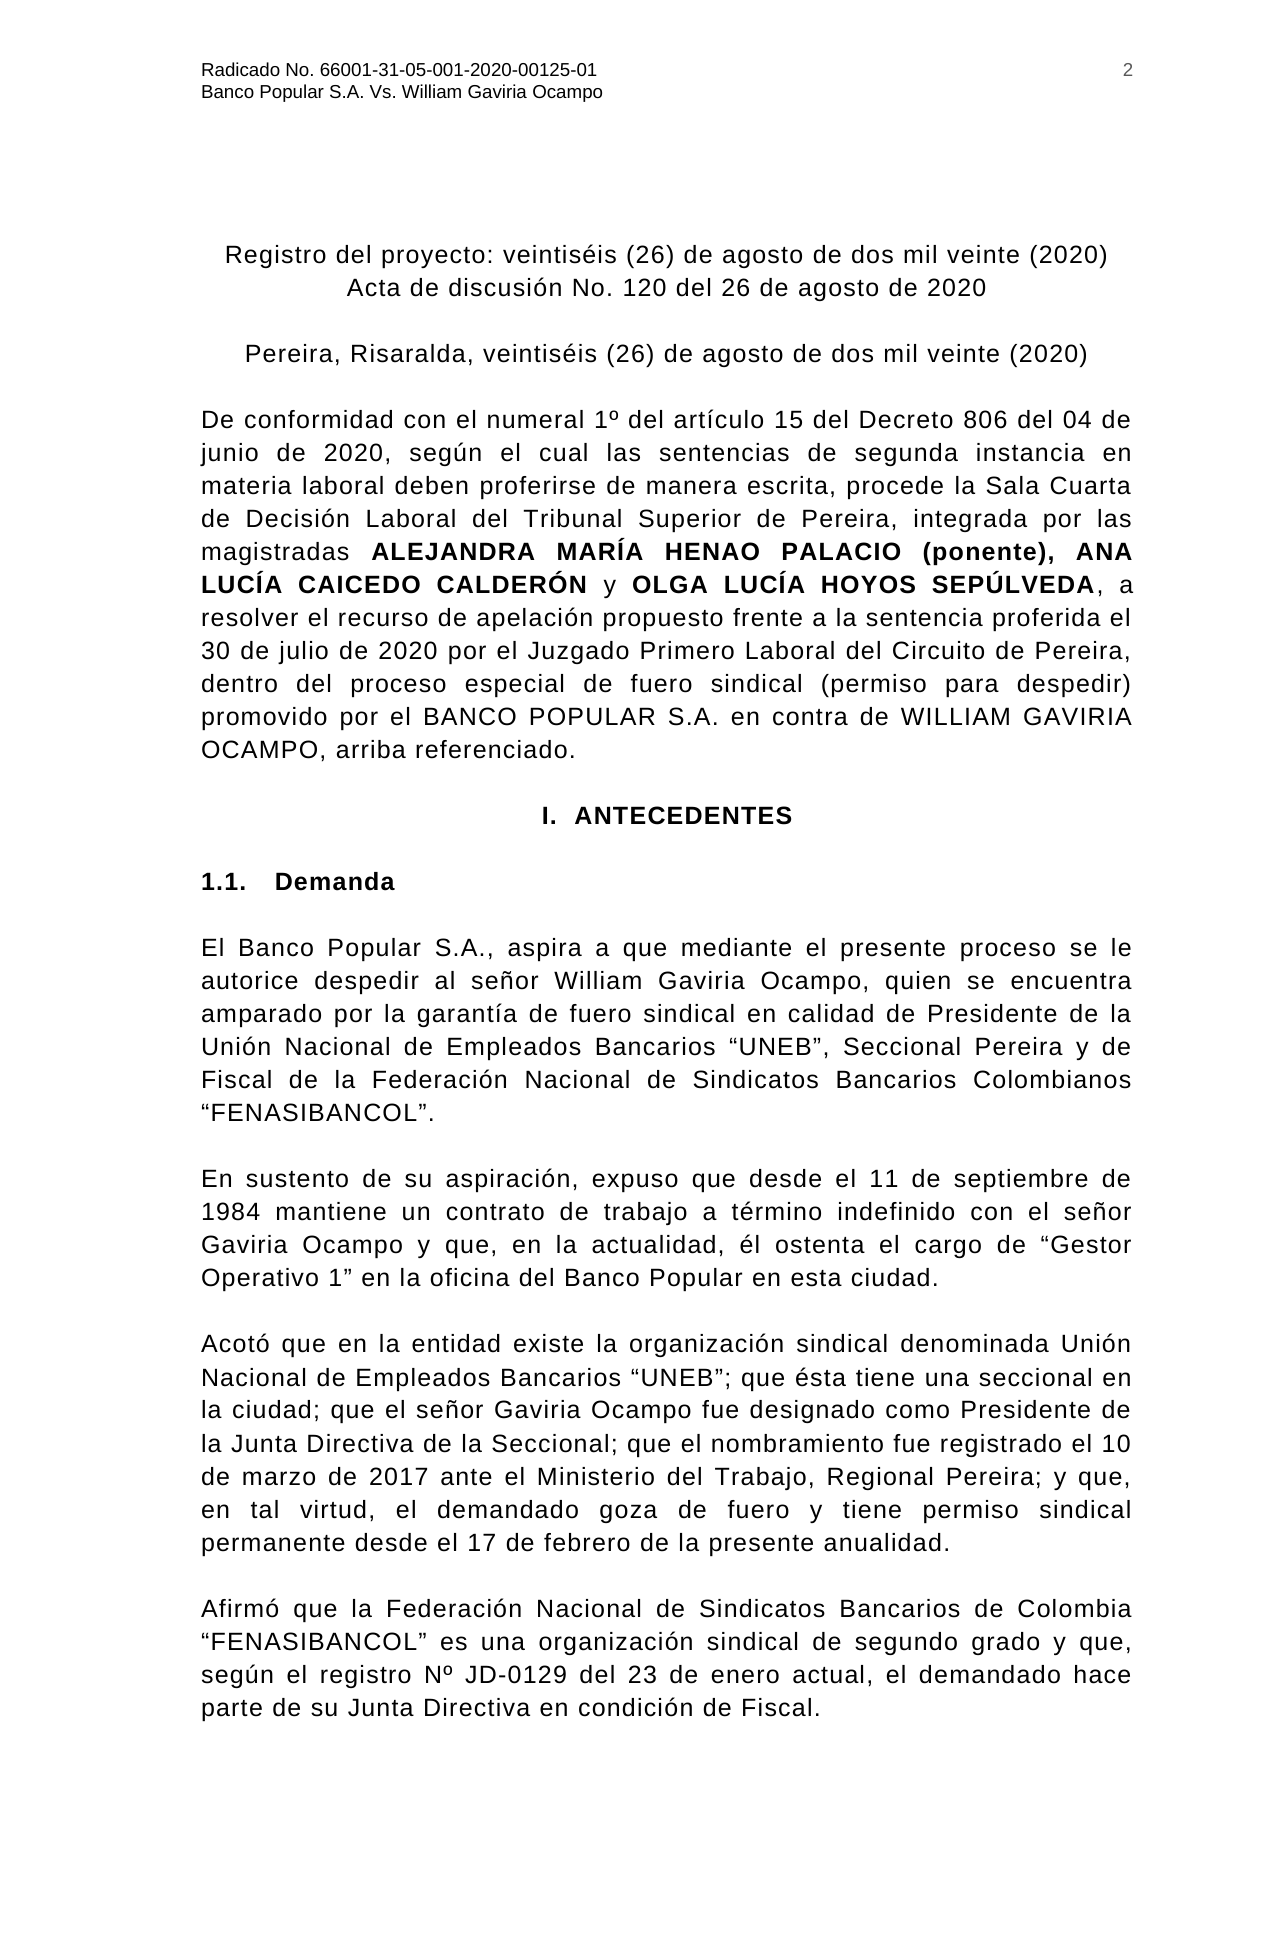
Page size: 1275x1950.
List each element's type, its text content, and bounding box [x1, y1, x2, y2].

text Acotó que en la entidad existe la organización sindical denominada Unión Nacional de Empleados Bancarios “UNEB”; que ésta tiene una seccional en la ciudad; que el señor Gaviria Ocampo fue designado como Presidente de la Junta Directiva de la Seccional; que el nombramiento fue registrado el 10 de marzo de 2017 ante el Ministerio del Trabajo, Regional Pereira; y que, en tal virtud, el demandado goza de fuero y tiene permiso sindical permanente desde el 17 de febrero de la presente anualidad. [201, 1329, 1133, 1556]
text I. ANTECEDENTES [201, 801, 1133, 830]
text Acta de discusión No. 120 del 26 de agosto de 2020 [201, 273, 1133, 302]
text El Banco Popular S.A., aspira a que mediante el presente proceso se le autorice despedir al señor William Gaviria Ocampo, quien se encuentra amparado por la garantía de fuero sindical en calidad de Presidente de la Unión Nacional de Empleados Bancarios “UNEB”, Seccional Pereira y de Fiscal de la Federación Nacional de Sindicatos Bancarios Colombianos “FENASIBANCOL”. [201, 933, 1133, 1127]
text De conformidad con el numeral 1º del artículo 15 del Decreto 806 del 04 de junio de 2020, según el cual las sentencias de segunda instancia en materia laboral deben proferirse de manera escrita, procede la Sala Cuarta de Decisión Laboral del Tribunal Superior de Pereira, integrada por las magistradas ALEJANDRA MARÍA HENAO PALACIO (ponente), ANA LUCÍA CAICEDO CALDERÓN y OLGA LUCÍA HOYOS SEPÚLVEDA, a resolver el recurso de apelación propuesto frente a la sentencia proferida el 30 de julio de 2020 por el Juzgado Primero Laboral del Circuito de Pereira, dentro del proceso especial de fuero sindical (permiso para despedir) promovido por el BANCO POPULAR S.A. en contra de WILLIAM GAVIRIA OCAMPO, arriba referenciado. [201, 405, 1133, 764]
text En sustento de su aspiración, expuso que desde el 11 de septiembre de 1984 mantiene un contrato de trabajo a término indefinido con el señor Gaviria Ocampo y que, en la actualidad, él ostenta el cargo de “Gestor Operativo 1” en la oficina del Banco Popular en esta ciudad. [201, 1164, 1133, 1292]
text Registro del proyecto: veintiséis (26) de agosto de dos mil veinte (2020) [201, 240, 1133, 268]
text Afirmó que la Federación Nacional de Sindicatos Bancarios de Colombia “FENASIBANCOL” es una organización sindical de segundo grado y que, según el registro Nº JD-0129 del 23 de enero actual, el demandado hace parte de su Junta Directiva en condición de Fiscal. [201, 1594, 1133, 1721]
text Pereira, Risaralda, veintiséis (26) de agosto de dos mil veinte (2020) [201, 339, 1133, 368]
text 1.1. Demanda [201, 867, 1133, 896]
